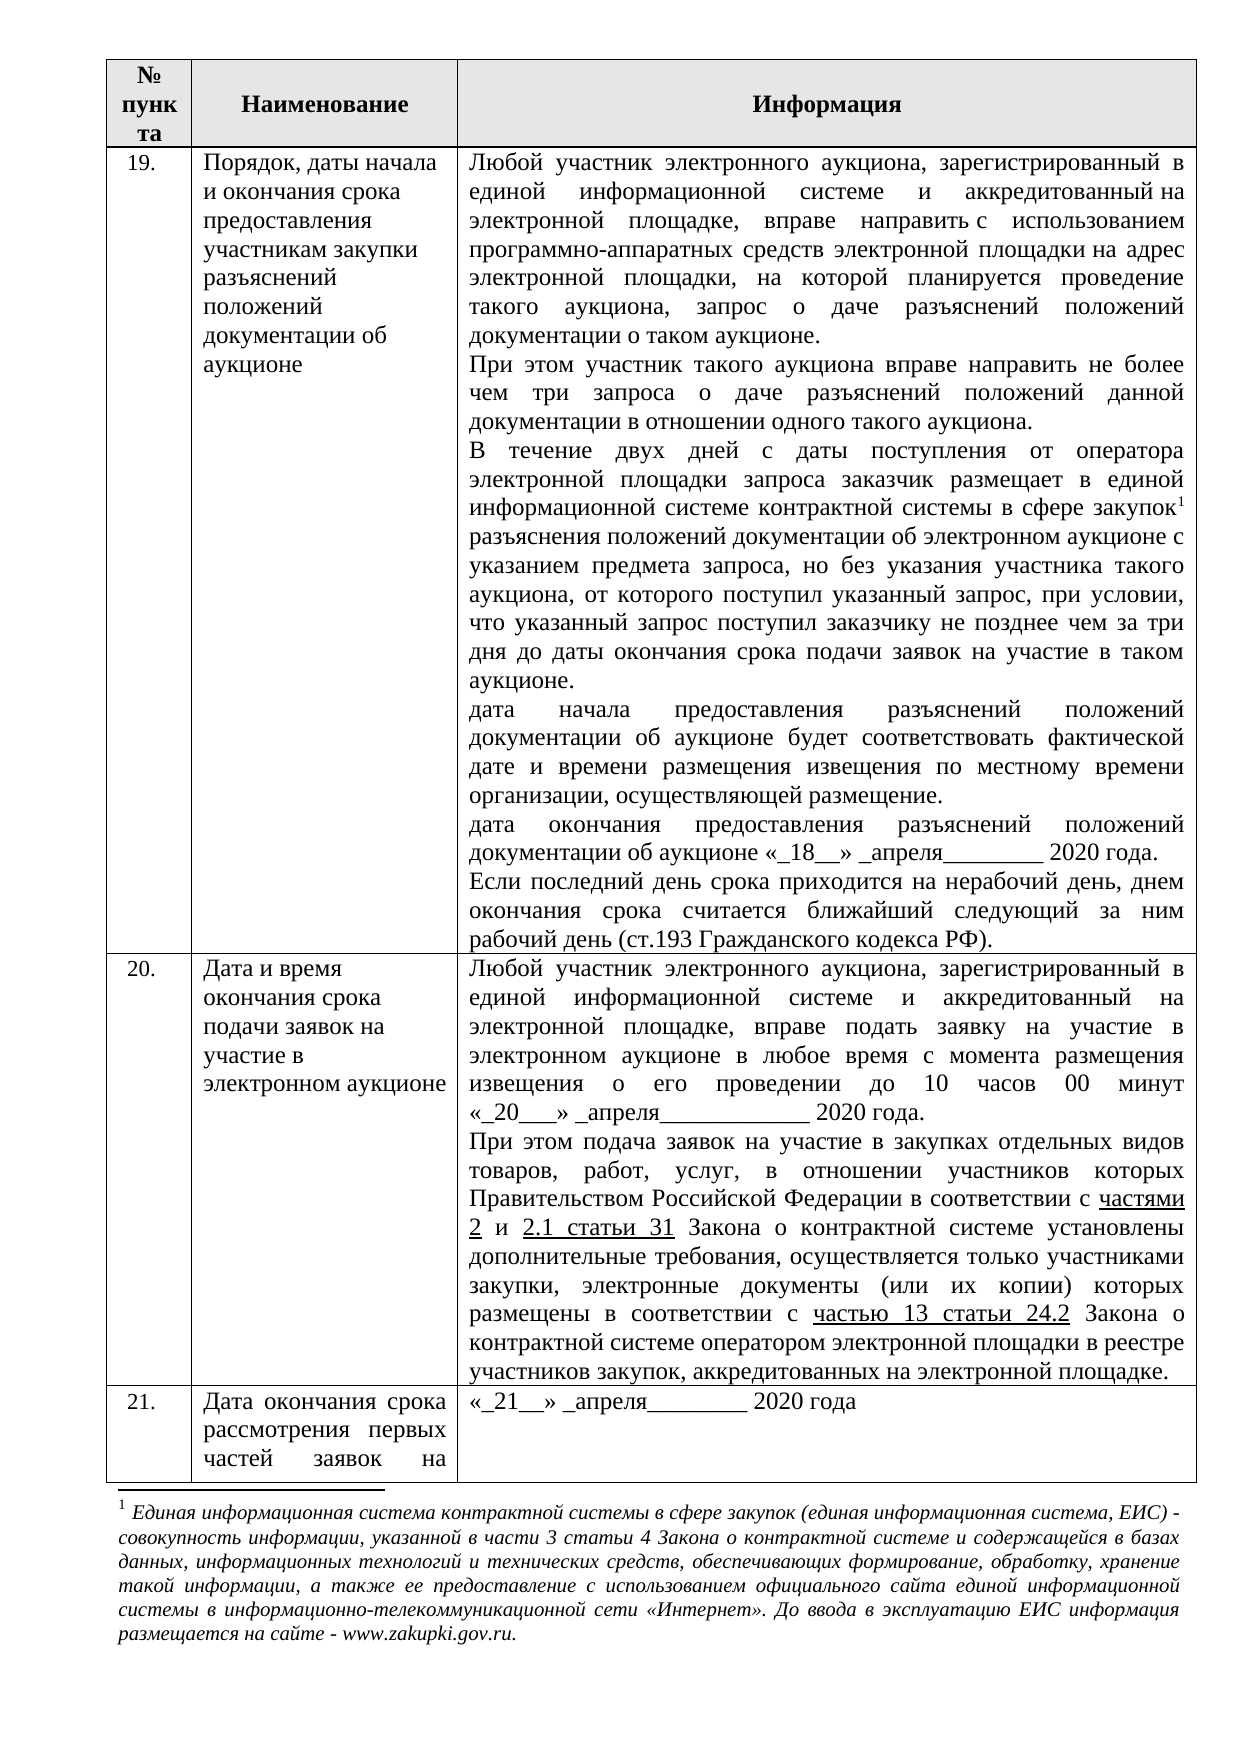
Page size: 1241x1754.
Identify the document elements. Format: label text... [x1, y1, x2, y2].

table_header № пункта [107, 60, 191, 146]
table_cell «_21__» _апреля________ 2020 года [458, 1386, 1196, 1482]
table_cell [107, 148, 191, 952]
table_cell Любой участник электронного аукциона, зарегистрированный в единой информационной системе и аккредитованный на электронной площадке, вправе направить с использованием программно-аппаратных средств электронной площадки на адрес электронной площадки, на которой планируется проведение такого аукциона, запрос о даче разъяснений положений документации о таком аукционе. При этом участник такого аукциона вправе направить не более чем три запроса о даче разъяснений положений данной документации в отношении одного такого аукциона. В течение двух дней с даты поступления от оператора электронной площадки запроса заказчик размещает в единой информационной системе контрактной системы в сфере закупок разъяснения положений документации об электронном аукционе с указанием предмета запроса, но без указания участника такого аукциона, от которого поступил указанный запрос, при условии, что указанный запрос поступил заказчику не позднее чем за три дня до даты окончания срока подачи заявок на участие в таком аукционе. дата начала предоставления разъяснений положений документации об аукционе будет соответствовать фактической дате и времени размещения извещения по местному времени организации, осуществляющей размещение. дата окончания предоставления разъяснений положений документации об аукционе «_18__» _апреля________ 2020 года. Если последний день срока приходится на нерабочий день, днем окончания срока считается ближайший следующий за ним рабочий день (ст.193 Гражданского кодекса РФ). [458, 148, 1196, 952]
table_cell Порядок, даты начала и окончания срока предоставления участникам закупки разъяснений положений документации об аукционе [192, 148, 457, 952]
table_cell [107, 1386, 191, 1482]
table_cell Любой участник электронного аукциона, зарегистрированный в единой информационной системе и аккредитованный на электронной площадке, вправе подать заявку на участие в электронном аукционе в любое время с момента размещения извещения о его проведении до 10 часов 00 минут «_20___» _апреля____________ 2020 года. При этом подача заявок на участие в закупках отдельных видов товаров, работ, услуг, в отношении участников которых Правительством Российской Федерации в соответствии с частями 2 и 2.1 статьи 31 Закона о контрактной системе установлены дополнительные требования, осуществляется только участниками закупки, электронные документы (или их копии) которых размещены в соответствии с частью 13 статьи 24.2 Закона о контрактной системе оператором электронной площадки в реестре участников закупок, аккредитованных на электронной площадке. [458, 954, 1196, 1385]
table_cell [107, 954, 191, 1385]
table_header Информация [458, 60, 1196, 146]
table_header Наименование [192, 60, 457, 146]
table_cell Дата и время окончания срока подачи заявок на участие в электронном аукционе [192, 954, 457, 1385]
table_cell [192, 1386, 457, 1482]
